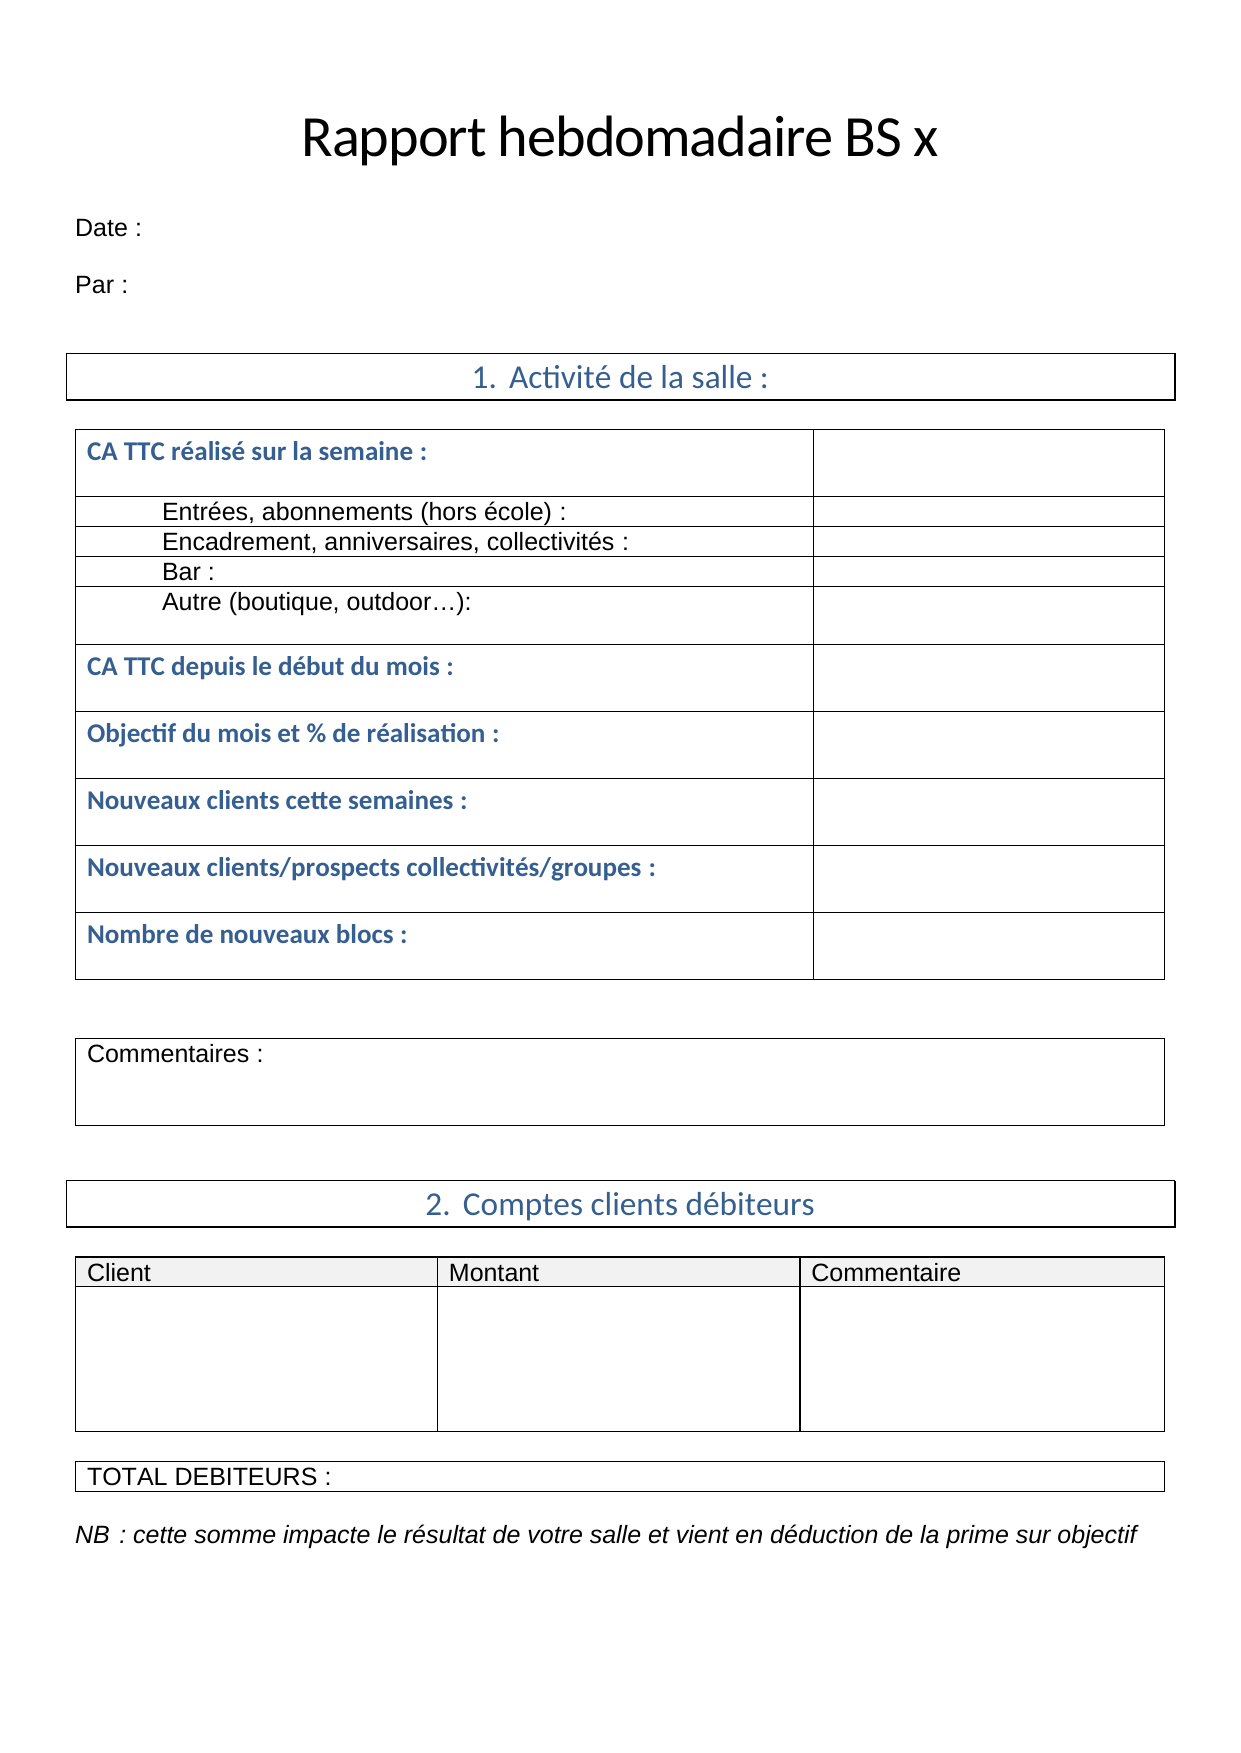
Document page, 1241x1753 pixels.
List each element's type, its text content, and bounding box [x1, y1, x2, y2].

table_cell Nouveaux clients cette semaines : [76, 779, 813, 845]
text Par : [75, 270, 1165, 299]
subtitle Activité de la salle : [67, 354, 1174, 399]
table_cell Bar : [76, 557, 813, 586]
text NB : cette somme impacte le résultat de votre salle et vient en déduction de la prime sur objectif [75, 1520, 1165, 1549]
table_cell [814, 557, 1164, 586]
table_cell [814, 712, 1164, 778]
table_header Commentaire [801, 1258, 1164, 1286]
table_cell [814, 913, 1164, 979]
text Date : [75, 212, 1165, 241]
table_header Client [76, 1258, 437, 1286]
table_header [814, 430, 1164, 496]
table_cell Nouveaux clients/prospects collectivités/groupes : [76, 846, 813, 912]
table_header CA TTC réalisé sur la semaine : [76, 430, 813, 496]
table_header Commentaires : [76, 1039, 1164, 1125]
table_cell [438, 1287, 799, 1431]
table_cell [814, 846, 1164, 912]
table_cell [801, 1287, 1164, 1431]
table_cell Encadrement, anniversaires, collectivités : [76, 527, 813, 556]
title Rapport hebdomadaire BS x [75, 100, 1165, 171]
table_cell Objectif du mois et % de réalisation : [76, 712, 813, 778]
table_cell Nombre de nouveaux blocs : [76, 913, 813, 979]
table_cell [814, 779, 1164, 845]
table_cell [814, 527, 1164, 556]
table_cell CA TTC depuis le début du mois : [76, 645, 813, 711]
table_header Montant [438, 1258, 799, 1286]
table_header TOTAL DEBITEURS : [76, 1462, 1164, 1491]
table_cell [814, 587, 1164, 644]
table_cell [814, 497, 1164, 526]
table_cell [814, 645, 1164, 711]
table_cell Autre (boutique, outdoor…): [76, 587, 813, 644]
table_cell Entrées, abonnements (hors école) : [76, 497, 813, 526]
subtitle Comptes clients débiteurs [67, 1181, 1174, 1226]
table_cell [76, 1287, 437, 1431]
